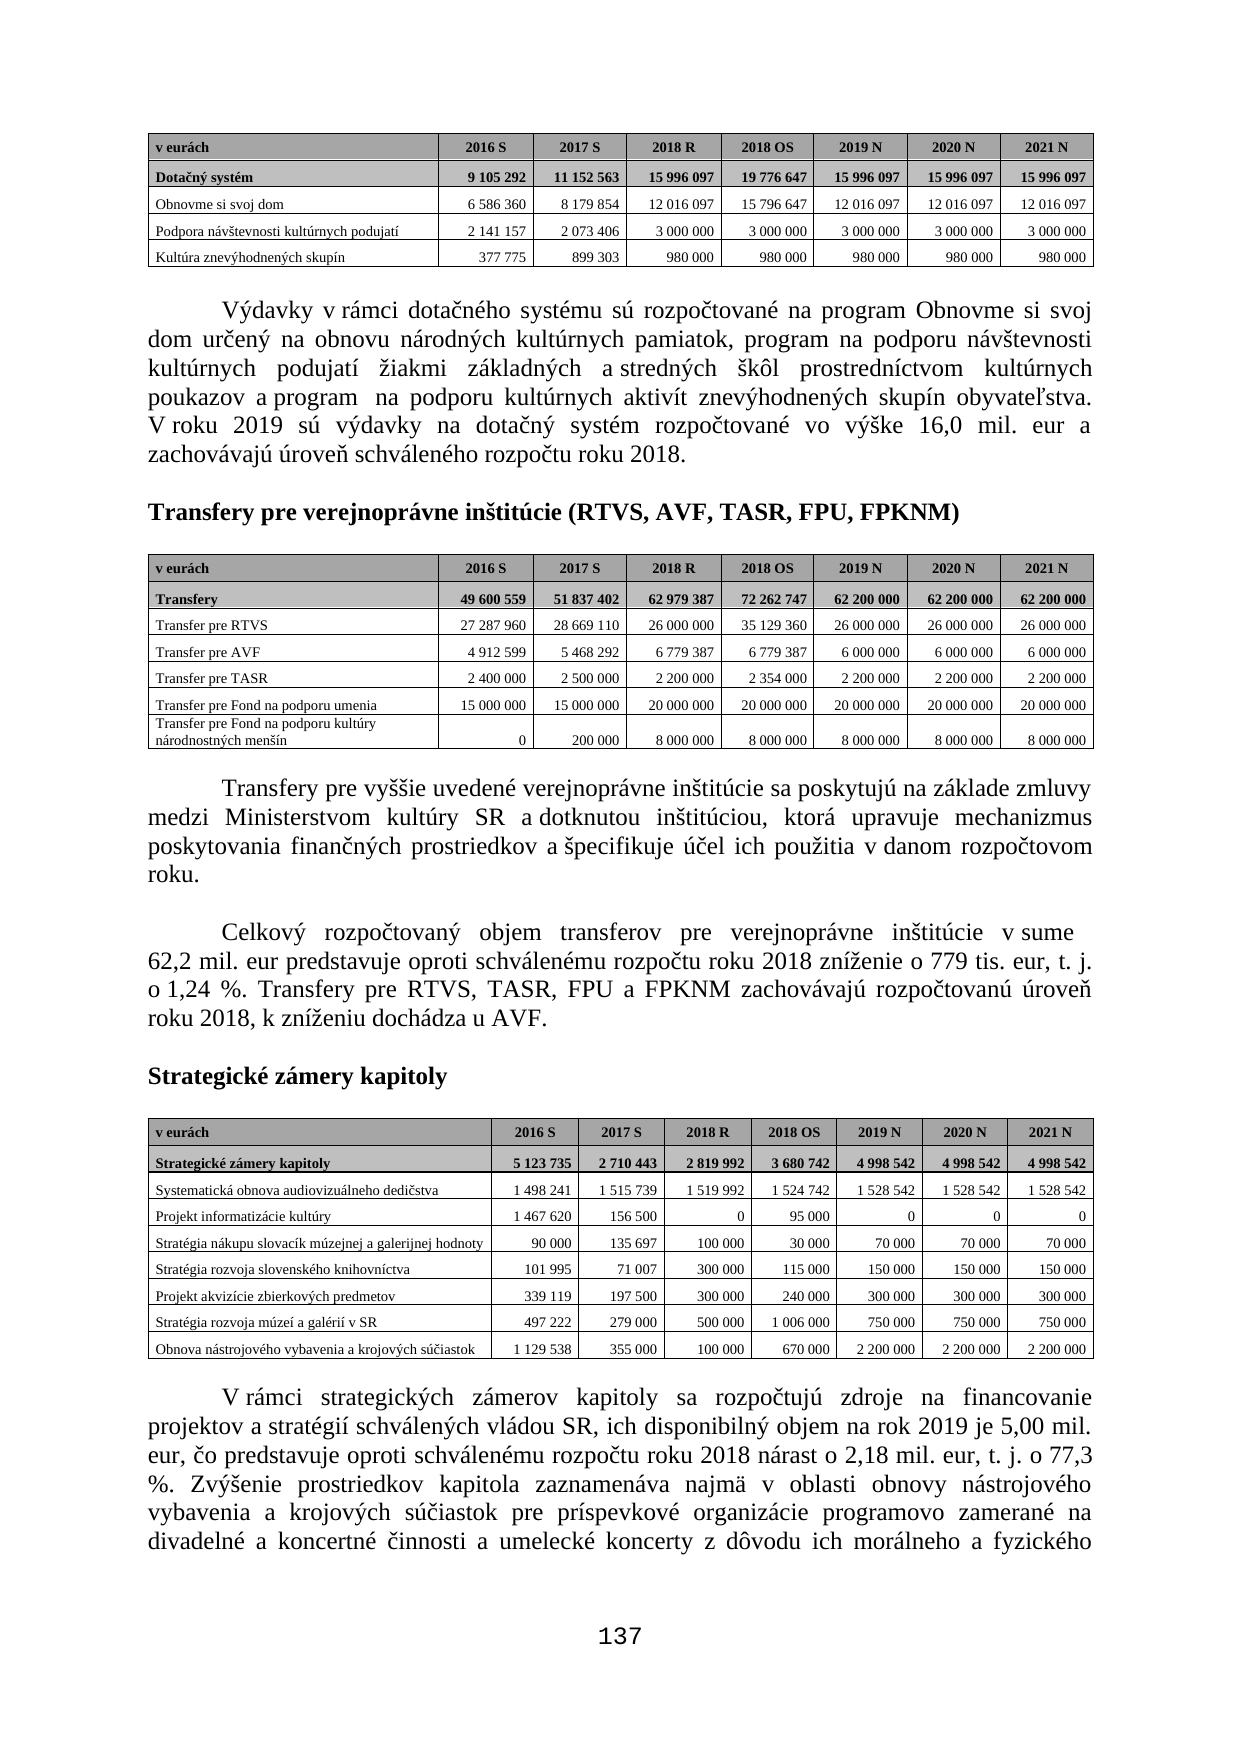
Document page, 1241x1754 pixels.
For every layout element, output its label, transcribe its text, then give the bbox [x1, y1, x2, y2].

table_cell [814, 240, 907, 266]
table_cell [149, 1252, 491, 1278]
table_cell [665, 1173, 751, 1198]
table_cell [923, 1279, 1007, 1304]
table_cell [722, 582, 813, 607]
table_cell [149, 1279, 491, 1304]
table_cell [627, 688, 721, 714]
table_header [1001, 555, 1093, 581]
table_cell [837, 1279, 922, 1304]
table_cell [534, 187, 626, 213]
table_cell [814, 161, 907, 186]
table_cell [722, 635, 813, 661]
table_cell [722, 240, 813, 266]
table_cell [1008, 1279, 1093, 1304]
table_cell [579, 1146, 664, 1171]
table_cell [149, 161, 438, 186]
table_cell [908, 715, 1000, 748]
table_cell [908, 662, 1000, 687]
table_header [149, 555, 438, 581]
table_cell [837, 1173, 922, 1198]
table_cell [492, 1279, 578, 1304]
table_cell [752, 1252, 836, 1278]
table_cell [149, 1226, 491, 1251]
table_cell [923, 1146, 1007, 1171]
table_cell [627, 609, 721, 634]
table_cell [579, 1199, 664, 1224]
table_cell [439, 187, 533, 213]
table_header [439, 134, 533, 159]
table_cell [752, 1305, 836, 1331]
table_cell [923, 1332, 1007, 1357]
text Transfery pre vyššie uvedené verejnoprávne inštitúcie sa poskytujú na základe zmluvy medzi Ministerstvom kultúry SR a dotknutou inštitúciou, ktorá upravuje mechanizmus poskytovania finančných prostriedkov a špecifikuje účel ich použitia v danom rozpočtovom roku. [148, 773, 1093, 888]
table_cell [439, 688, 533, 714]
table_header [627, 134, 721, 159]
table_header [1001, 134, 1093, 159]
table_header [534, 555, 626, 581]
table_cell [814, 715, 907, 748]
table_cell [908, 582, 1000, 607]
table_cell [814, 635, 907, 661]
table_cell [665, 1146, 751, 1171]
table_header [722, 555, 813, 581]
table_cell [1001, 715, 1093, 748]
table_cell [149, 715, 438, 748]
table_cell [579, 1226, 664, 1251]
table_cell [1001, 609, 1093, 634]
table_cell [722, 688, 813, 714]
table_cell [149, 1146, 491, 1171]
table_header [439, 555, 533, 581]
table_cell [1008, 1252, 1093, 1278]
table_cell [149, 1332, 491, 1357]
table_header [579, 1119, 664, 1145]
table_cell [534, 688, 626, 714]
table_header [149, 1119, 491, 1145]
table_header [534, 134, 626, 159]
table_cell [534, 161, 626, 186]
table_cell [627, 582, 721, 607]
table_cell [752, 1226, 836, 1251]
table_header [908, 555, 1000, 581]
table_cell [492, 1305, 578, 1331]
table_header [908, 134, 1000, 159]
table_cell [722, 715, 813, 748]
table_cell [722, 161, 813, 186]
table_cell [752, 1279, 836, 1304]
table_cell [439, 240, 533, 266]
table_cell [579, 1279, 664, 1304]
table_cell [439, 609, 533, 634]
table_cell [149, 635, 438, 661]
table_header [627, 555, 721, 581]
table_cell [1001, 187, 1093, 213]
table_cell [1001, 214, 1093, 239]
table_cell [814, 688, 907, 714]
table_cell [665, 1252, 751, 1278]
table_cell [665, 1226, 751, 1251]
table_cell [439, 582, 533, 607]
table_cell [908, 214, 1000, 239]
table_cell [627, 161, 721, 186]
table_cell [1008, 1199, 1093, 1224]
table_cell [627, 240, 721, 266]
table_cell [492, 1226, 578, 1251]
text Transfery pre verejnoprávne inštitúcie (RTVS, AVF, TASR, FPU, FPKNM) [148, 497, 1093, 526]
text Strategické zámery kapitoly [148, 1061, 1093, 1089]
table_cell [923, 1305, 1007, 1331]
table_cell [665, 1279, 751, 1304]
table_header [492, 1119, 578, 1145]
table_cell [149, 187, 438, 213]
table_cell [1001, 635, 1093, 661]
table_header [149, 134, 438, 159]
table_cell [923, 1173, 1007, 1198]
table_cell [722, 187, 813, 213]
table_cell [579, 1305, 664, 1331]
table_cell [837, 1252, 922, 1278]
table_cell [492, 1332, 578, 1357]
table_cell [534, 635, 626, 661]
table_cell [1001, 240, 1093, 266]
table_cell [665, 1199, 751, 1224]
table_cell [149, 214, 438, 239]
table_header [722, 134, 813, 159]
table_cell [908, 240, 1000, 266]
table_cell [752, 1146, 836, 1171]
text Výdavky v rámci dotačného systému sú rozpočtované na program Obnovme si svoj dom určený na obnovu národných kultúrnych pamiatok, program na podporu návštevnosti kultúrnych podujatí žiakmi základných a stredných škôl prostredníctvom kultúrnych poukazov a program na podporu kultúrnych aktivít znevýhodnených skupín obyvateľstva. V roku 2019 sú výdavky na dotačný systém rozpočtované vo výške 16,0 mil. eur a zachovávajú úroveň schváleného rozpočtu roku 2018. [148, 296, 1093, 468]
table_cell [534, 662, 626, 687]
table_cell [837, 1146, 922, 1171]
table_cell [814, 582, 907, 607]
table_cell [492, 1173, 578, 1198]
text Celkový rozpočtovaný objem transferov pre verejnoprávne inštitúcie v sume 62,2 mil. eur predstavuje oproti schválenému rozpočtu roku 2018 zníženie o 779 tis. eur, t. j. o 1,24 %. Transfery pre RTVS, TASR, FPU a FPKNM zachovávajú rozpočtovanú úroveň roku 2018, k zníženiu dochádza u AVF. [148, 917, 1093, 1032]
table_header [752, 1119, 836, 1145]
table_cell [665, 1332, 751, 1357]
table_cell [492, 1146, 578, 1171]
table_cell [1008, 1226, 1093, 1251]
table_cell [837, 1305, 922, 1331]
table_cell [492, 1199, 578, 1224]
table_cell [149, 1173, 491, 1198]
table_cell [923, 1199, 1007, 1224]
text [148, 1382, 1093, 1555]
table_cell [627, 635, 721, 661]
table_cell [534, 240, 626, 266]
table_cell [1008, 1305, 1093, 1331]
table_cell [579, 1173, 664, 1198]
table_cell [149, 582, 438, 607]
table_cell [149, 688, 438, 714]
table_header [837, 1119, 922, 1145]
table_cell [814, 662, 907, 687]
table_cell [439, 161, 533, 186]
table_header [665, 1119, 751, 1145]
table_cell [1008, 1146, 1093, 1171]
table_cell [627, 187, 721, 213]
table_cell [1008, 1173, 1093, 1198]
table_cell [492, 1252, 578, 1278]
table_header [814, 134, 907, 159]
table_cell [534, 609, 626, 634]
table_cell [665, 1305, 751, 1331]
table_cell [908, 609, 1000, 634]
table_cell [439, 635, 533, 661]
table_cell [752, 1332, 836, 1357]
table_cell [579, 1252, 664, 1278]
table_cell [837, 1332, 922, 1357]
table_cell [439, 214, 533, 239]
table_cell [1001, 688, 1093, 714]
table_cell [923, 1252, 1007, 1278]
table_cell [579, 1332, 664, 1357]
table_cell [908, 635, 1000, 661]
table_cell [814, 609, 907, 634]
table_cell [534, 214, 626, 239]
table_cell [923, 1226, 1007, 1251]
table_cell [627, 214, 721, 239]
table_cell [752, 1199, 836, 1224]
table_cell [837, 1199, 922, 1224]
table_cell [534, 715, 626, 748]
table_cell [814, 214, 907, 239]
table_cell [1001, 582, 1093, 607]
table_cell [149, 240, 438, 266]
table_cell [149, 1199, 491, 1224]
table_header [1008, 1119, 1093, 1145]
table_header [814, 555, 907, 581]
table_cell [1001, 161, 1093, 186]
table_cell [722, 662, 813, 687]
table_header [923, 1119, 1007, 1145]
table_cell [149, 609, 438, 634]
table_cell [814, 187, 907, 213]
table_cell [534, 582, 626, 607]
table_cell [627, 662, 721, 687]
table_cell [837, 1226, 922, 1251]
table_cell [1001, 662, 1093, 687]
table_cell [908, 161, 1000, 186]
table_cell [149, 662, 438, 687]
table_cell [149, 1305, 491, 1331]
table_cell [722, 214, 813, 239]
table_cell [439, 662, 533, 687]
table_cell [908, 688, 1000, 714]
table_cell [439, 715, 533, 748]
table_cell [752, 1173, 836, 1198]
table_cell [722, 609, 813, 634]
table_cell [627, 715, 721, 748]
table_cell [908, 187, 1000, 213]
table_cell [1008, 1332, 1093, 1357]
